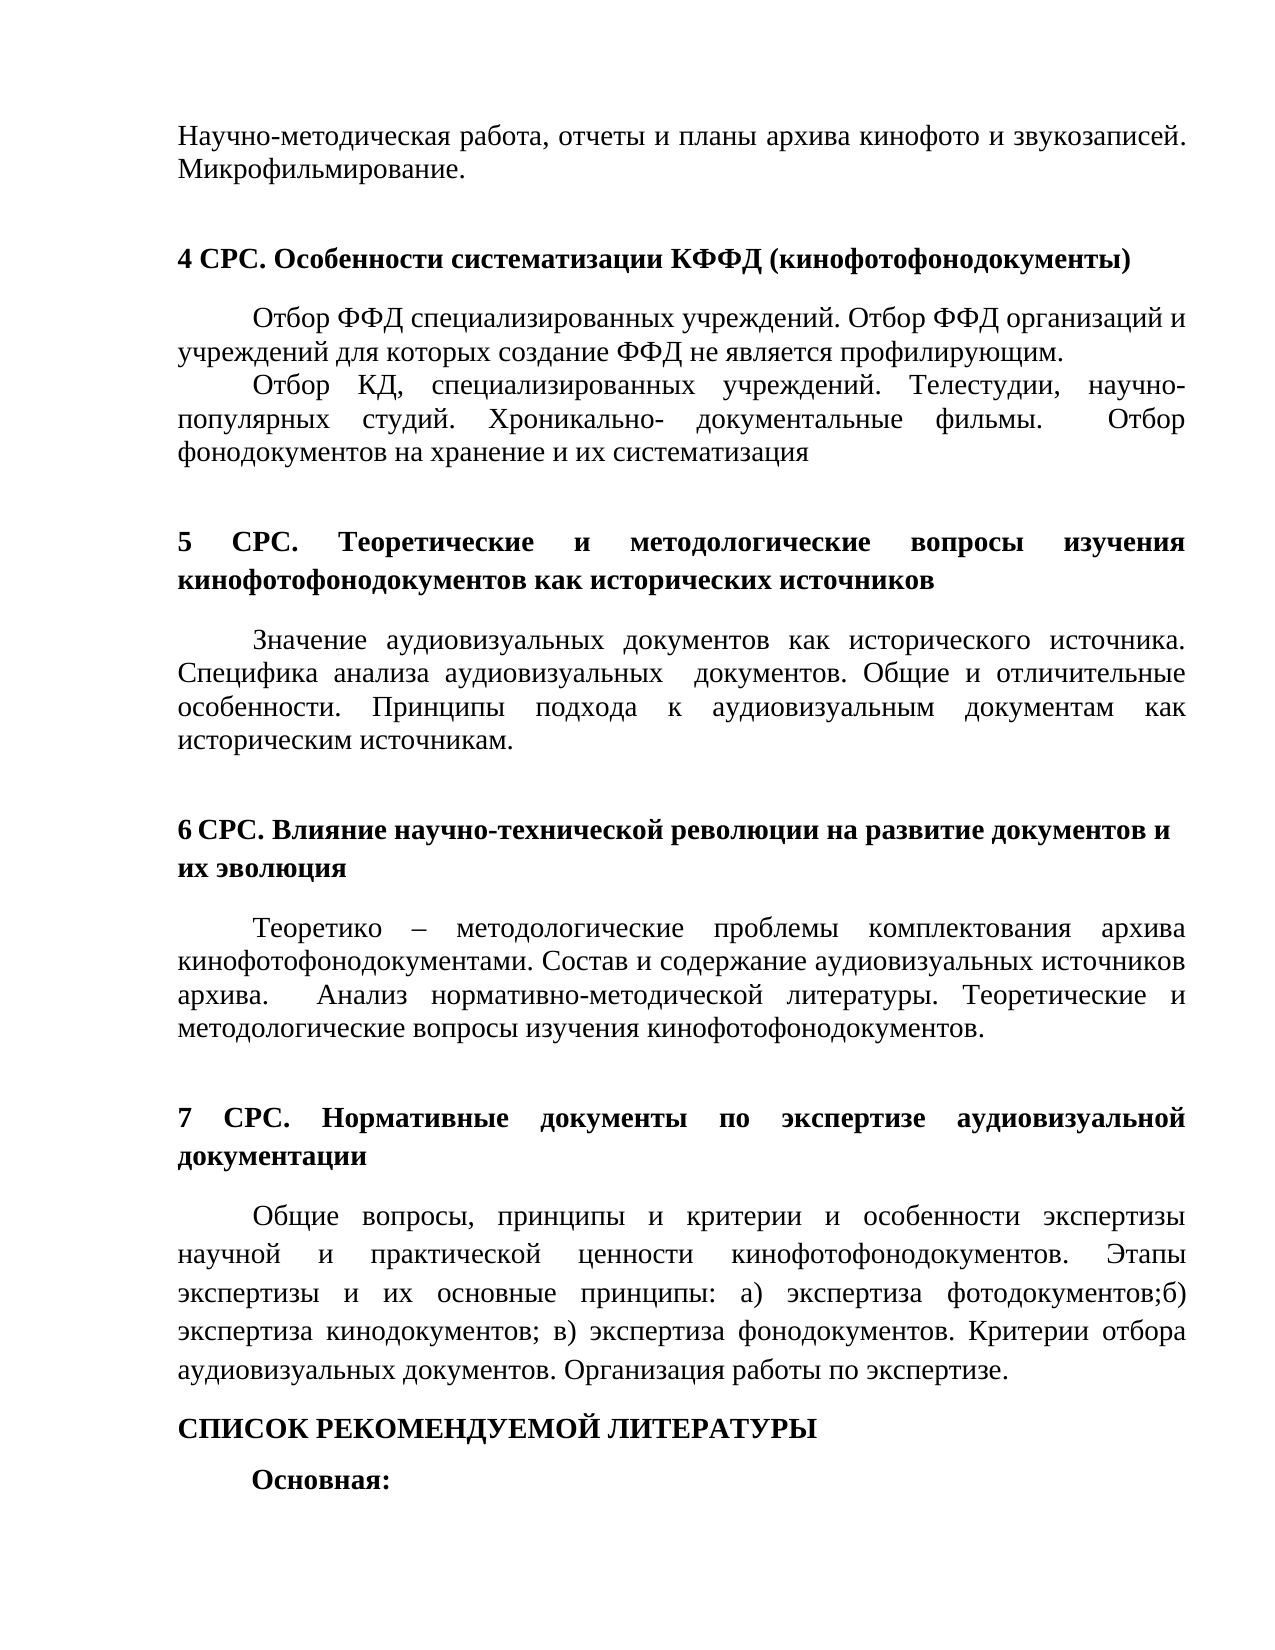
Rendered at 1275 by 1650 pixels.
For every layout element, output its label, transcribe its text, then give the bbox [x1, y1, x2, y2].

text СПИСОК РЕКОМЕНДУЕМОЙ ЛИТЕРАТУРЫ [177, 1411, 1186, 1445]
text Отбор ФФД специализированных учреждений. Отбор ФФД организаций и учреждений для которых создание ФФД не является профилирующим. [177, 300, 1186, 367]
text 6 СРС. Влияние научно-технической революции на развитие документов и их эволюция [177, 812, 1186, 884]
text 7 СРС. Нормативные документы по экспертизе аудиовизуальной документации [177, 1100, 1186, 1172]
text Значение аудиовизуальных документов как исторического источника. Специфика анализа аудиовизуальных документов. Общие и отличительные особенности. Принципы подхода к аудиовизуальным документам как историческим источникам. [177, 622, 1186, 756]
text Основная: [177, 1462, 1186, 1496]
text 5 СРС. Теоретические и методологические вопросы изучения кинофотофонодокументов как исторических источников [177, 524, 1186, 596]
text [177, 118, 1186, 185]
text Отбор КД, специализированных учреждений. Телестудии, научно-популярных студий. Хроникально- документальные фильмы. Отбор фонодокументов на хранение и их систематизация [177, 367, 1186, 468]
text Общие вопросы, принципы и критерии и особенности экспертизы научной и практической ценности кинофотофонодокументов. Этапы экспертизы и их основные принципы: а) экспертиза фотодокументов;б) экспертиза кинодокументов; в) экспертиза фонодокументов. Критерии отбора аудиовизуальных документов. Организация работы по экспертизе. [177, 1198, 1186, 1385]
text 4 СРС. Особенности систематизации КФФД (кинофотофонодокументы) [177, 241, 1186, 274]
text Теоретико – методологические проблемы комплектования архива кинофотофонодокументами. Состав и содержание аудиовизуальных источников архива. Анализ нормативно-методической литературы. Теоретические и методологические вопросы изучения кинофотофонодокументов. [177, 910, 1186, 1044]
